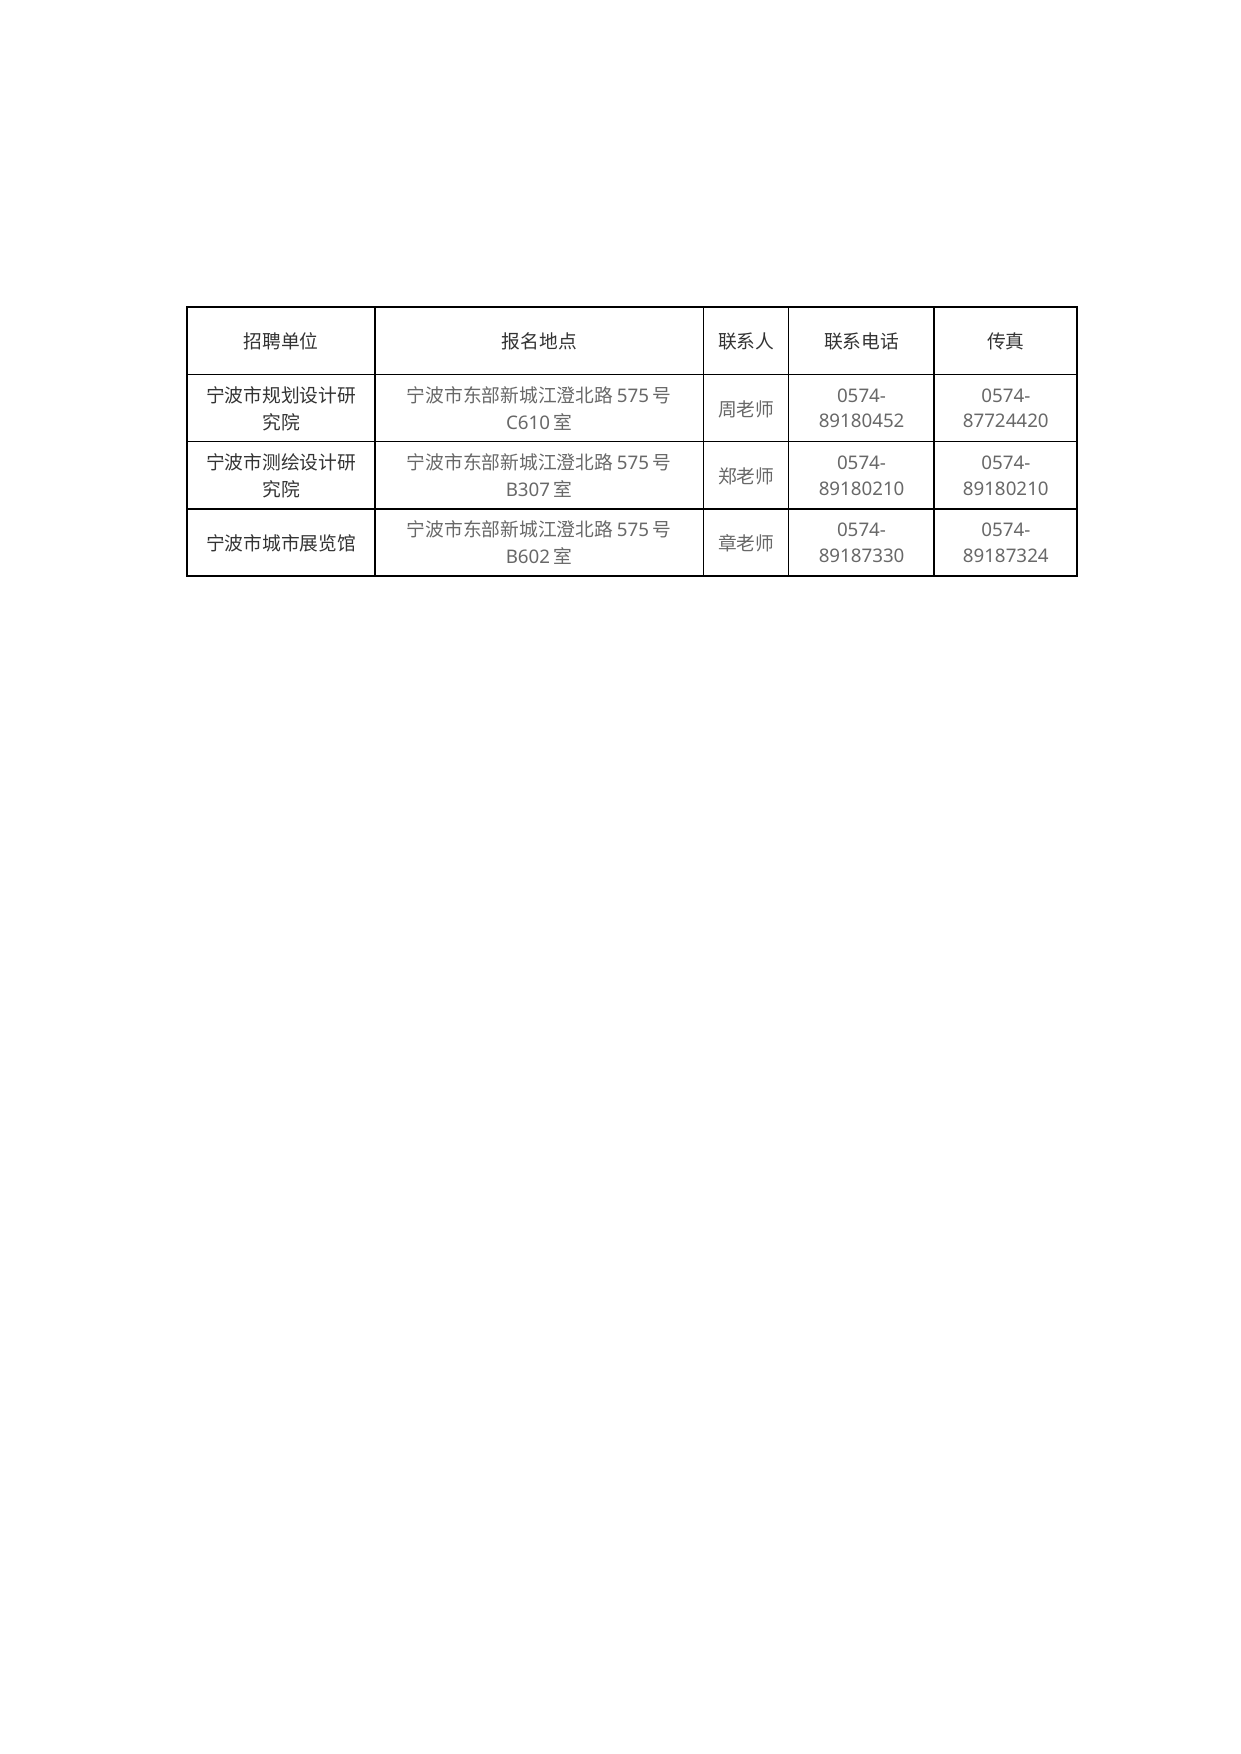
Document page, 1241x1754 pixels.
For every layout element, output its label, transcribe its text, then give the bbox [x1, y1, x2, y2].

table_cell 0574-89187330 [789, 510, 933, 575]
table_cell 0574-89180210 [789, 442, 933, 508]
table_cell 章老师 [704, 510, 788, 575]
table_cell 0574-89187324 [935, 510, 1076, 575]
table_header 招聘单位 [188, 308, 374, 373]
table_header 联系电话 [789, 308, 933, 373]
table_header 传真 [935, 308, 1076, 373]
table_cell 0574-89180210 [935, 442, 1076, 508]
table_cell 周老师 [704, 375, 788, 441]
table_header 报名地点 [376, 308, 703, 373]
table_header 联系人 [704, 308, 788, 373]
table_cell 郑老师 [704, 442, 788, 508]
table_cell 宁波市东部新城江澄北路575号C610室 [376, 375, 703, 441]
table_cell 0574-87724420 [935, 375, 1076, 441]
table_cell 宁波市东部新城江澄北路575号B307室 [376, 442, 703, 508]
table_cell 0574-89180452 [789, 375, 933, 441]
table_cell 宁波市规划设计研究院 [188, 375, 374, 441]
table_cell 宁波市东部新城江澄北路575号B602室 [376, 510, 703, 575]
table_cell 宁波市测绘设计研究院 [188, 442, 374, 508]
table_cell 宁波市城市展览馆 [188, 510, 374, 575]
